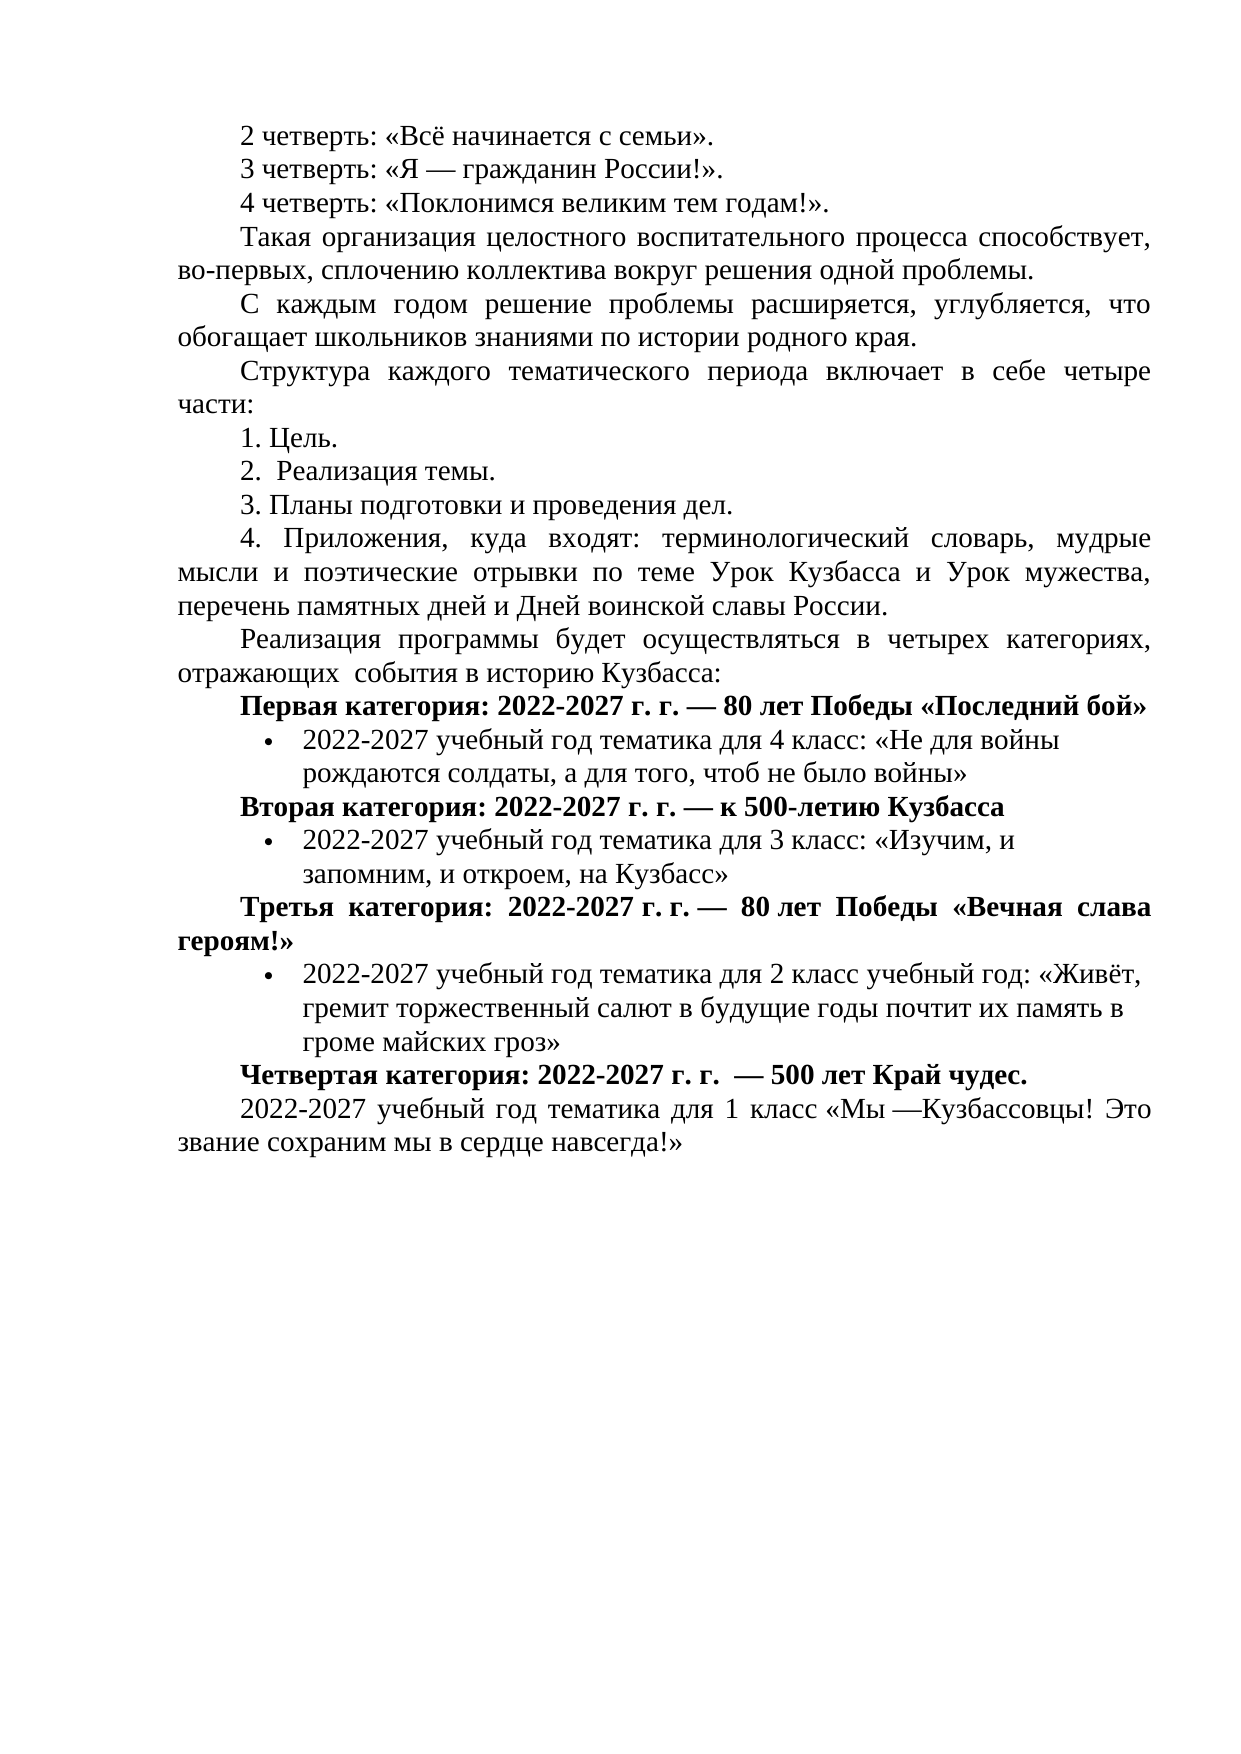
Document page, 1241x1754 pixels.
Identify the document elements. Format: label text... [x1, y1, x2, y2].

text С каждым годом решение проблемы расширяется, углубляется, что обогащает школьников знаниями по истории родного края. [177, 286, 1152, 353]
text 2. Реализация темы. [177, 453, 1152, 487]
text Реализация программы будет осуществляться в четырех категориях, отражающих события в историю Кузбасса: [177, 621, 1152, 688]
text Третья категория: 2022-2027 г. г. — 80 лет Победы «Вечная слава героям!» [177, 889, 1152, 957]
list 2022-2027 учебный год тематика для 2 класс учебный год: «Живёт, гремит торжественный салют в будущие годы почтит их память в громе майских гроз» [265, 957, 1152, 1057]
text 2022-2027 учебный год тематика для 1 класс «Мы —Кузбассовцы! Это звание сохраним мы в сердце навсегда!» [177, 1091, 1152, 1158]
list 2022-2027 учебный год тематика для 3 класс: «Изучим, и запомним, и откроем, на Кузбасс» [265, 822, 1152, 889]
text Такая организация целостного воспитательного процесса способствует, во-первых, сплочению коллектива вокруг решения одной проблемы. [177, 219, 1152, 286]
text 3. Планы подготовки и проведения дел. [177, 487, 1152, 521]
text 4 четверть: «Поклонимся великим тем годам!». [177, 185, 1152, 219]
text 1. Цель. [177, 420, 1152, 453]
text 2 четверть: «Всё начинается с семьи». [177, 118, 1152, 152]
text Четвертая категория: 2022-2027 г. г. — 500 лет Край чудес. [177, 1057, 1152, 1091]
text Первая категория: 2022-2027 г. г. — 80 лет Победы «Последний бой» [177, 688, 1152, 722]
text 4. Приложения, куда входят: терминологический словарь, мудрые мысли и поэтические отрывки по теме Урок Кузбасса и Урок мужества, перечень памятных дней и Дней воинской славы России. [177, 521, 1152, 621]
text 3 четверть: «Я — гражданин России!». [177, 152, 1152, 185]
text Структура каждого тематического периода включает в себе четыре части: [177, 353, 1152, 420]
list 2022-2027 учебный год тематика для 4 класс: «Не для войны рождаются солдаты, а для того, чтоб не было войны» [265, 722, 1152, 789]
text Вторая категория: 2022-2027 г. г. — к 500-летию Кузбасса [177, 789, 1152, 822]
